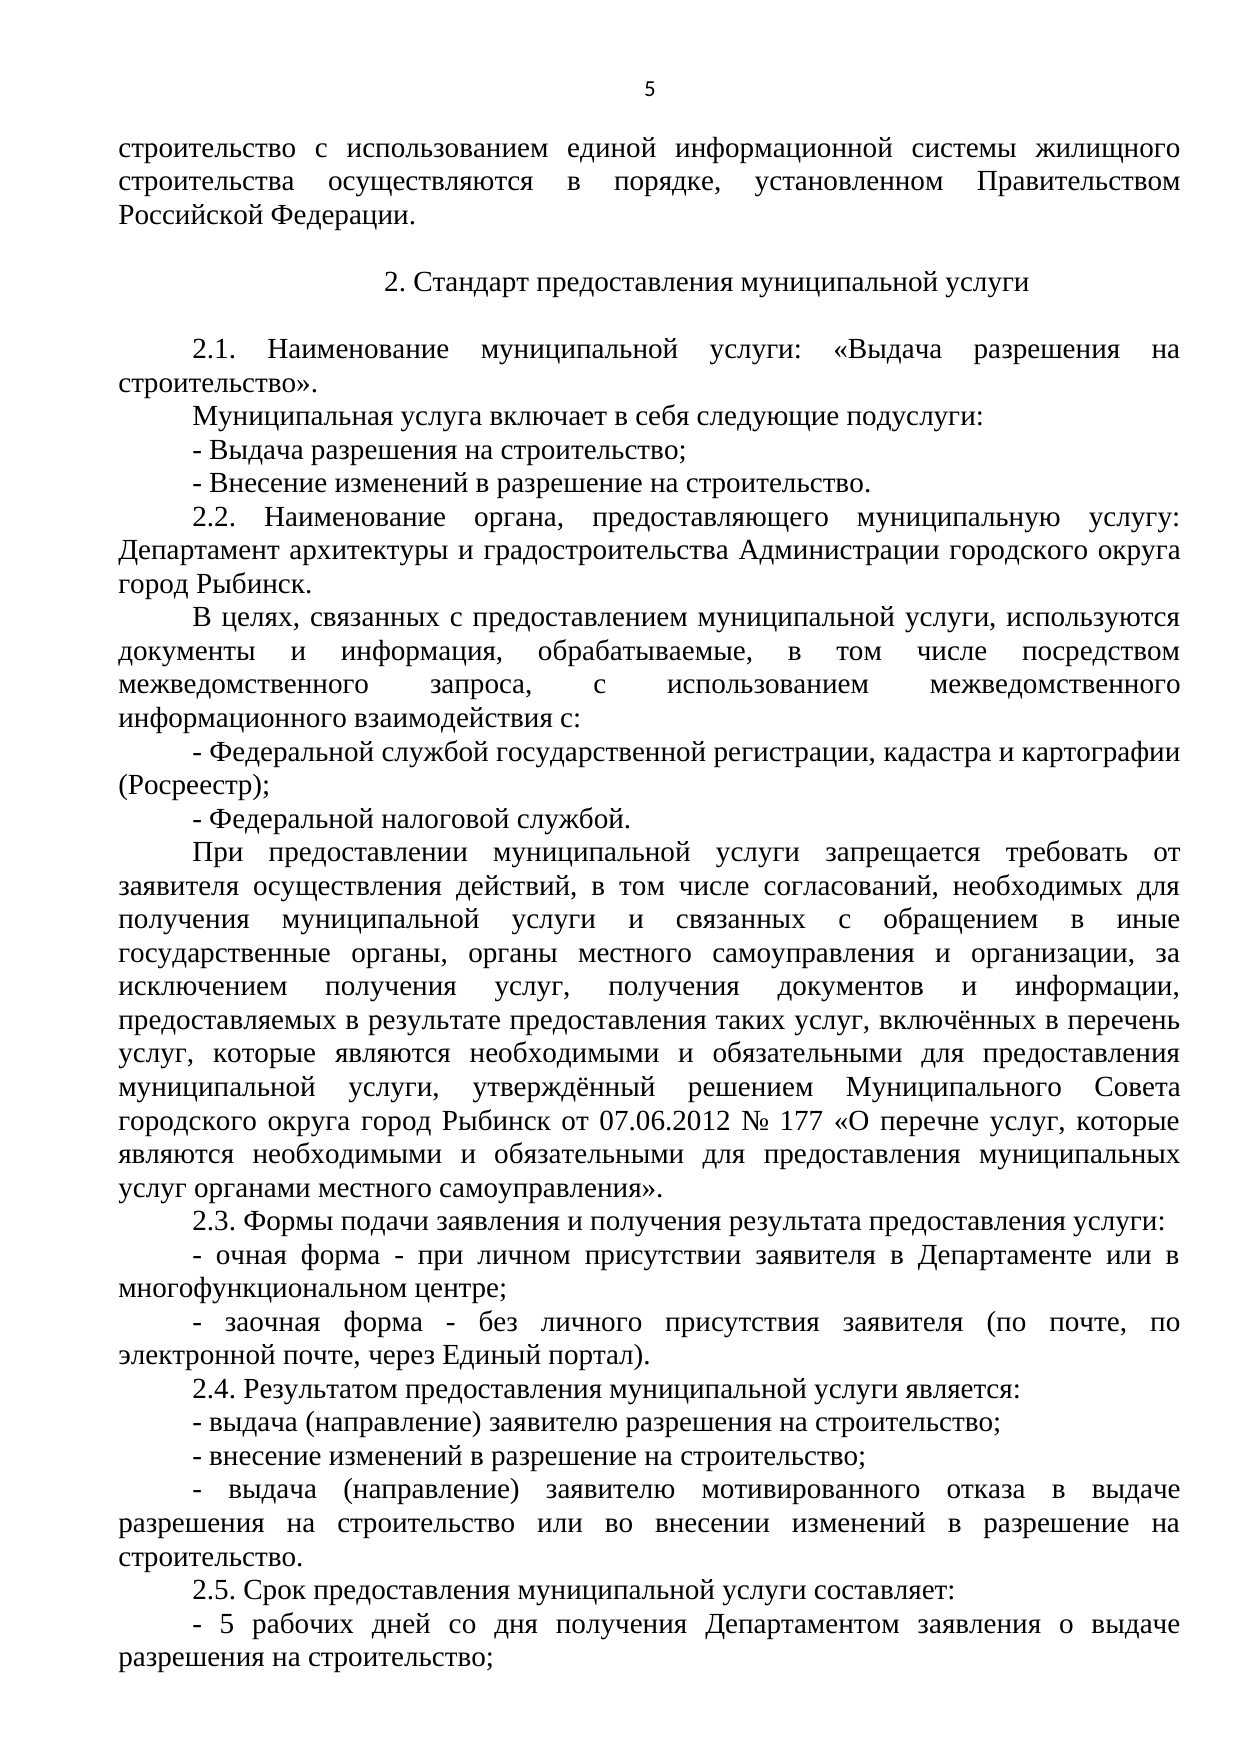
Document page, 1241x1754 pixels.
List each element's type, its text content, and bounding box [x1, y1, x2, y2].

text Муниципальная услуга включает в себя следующие подуслуги: [118, 398, 1181, 432]
text 2.4. Результатом предоставления муниципальной услуги является: [118, 1371, 1181, 1404]
text - выдача (направление) заявителю разрешения на строительство; [118, 1404, 1181, 1438]
text - Внесение изменений в разрешение на строительство. [118, 465, 1181, 499]
text - Выдача разрешения на строительство; [118, 432, 1181, 465]
text 2.3. Формы подачи заявления и получения результата предоставления услуги: [118, 1203, 1181, 1237]
text - внесение изменений в разрешение на строительство; [118, 1438, 1181, 1472]
text - Федеральной налоговой службой. [118, 801, 1181, 834]
text 2.1. Наименование муниципальной услуги: «Выдача разрешения на строительство». [118, 331, 1181, 398]
text - 5 рабочих дней со дня получения Департаментом заявления о выдаче разрешения на строительство; [118, 1606, 1181, 1673]
text - выдача (направление) заявителю мотивированного отказа в выдаче разрешения на строительство или во внесении изменений в разрешение на строительство. [118, 1472, 1181, 1572]
text При предоставлении муниципальной услуги запрещается требовать от заявителя осуществления действий, в том числе согласований, необходимых для получения муниципальной услуги и связанных с обращением в иные государственные органы, органы местного самоуправления и организации, за исключением получения услуг, получения документов и информации, предоставляемых в результате предоставления таких услуг, включённых в перечень услуг, которые являются необходимыми и обязательными для предоставления муниципальной услуги, утверждённый решением Муниципального Совета городского округа город Рыбинск от 07.06.2012 № 177 «О перечне услуг, которые являются необходимыми и обязательными для предоставления муниципальных услуг органами местного самоуправления». [118, 834, 1181, 1203]
text - Федеральной службой государственной регистрации, кадастра и картографии (Росреестр); [118, 734, 1181, 801]
text 2.5. Срок предоставления муниципальной услуги составляет: [118, 1572, 1181, 1606]
text 2. Стандарт предоставления муниципальной услуги [362, 264, 1181, 298]
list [118, 130, 1181, 231]
list - очная форма - при личном присутствии заявителя в Департаменте или в многофункциональном центре; [118, 1237, 1181, 1304]
text 2.2. Наименование органа, предоставляющего муниципальную услугу: Департамент архитектуры и градостроительства Администрации городского округа город Рыбинск. [118, 499, 1181, 599]
text В целях, связанных с предоставлением муниципальной услуги, используются документы и информация, обрабатываемые, в том числе посредством межведомственного запроса, с использованием межведомственного информационного взаимодействия с: [118, 599, 1181, 734]
text - заочная форма - без личного присутствия заявителя (по почте, по электронной почте, через Единый портал). [118, 1304, 1181, 1371]
